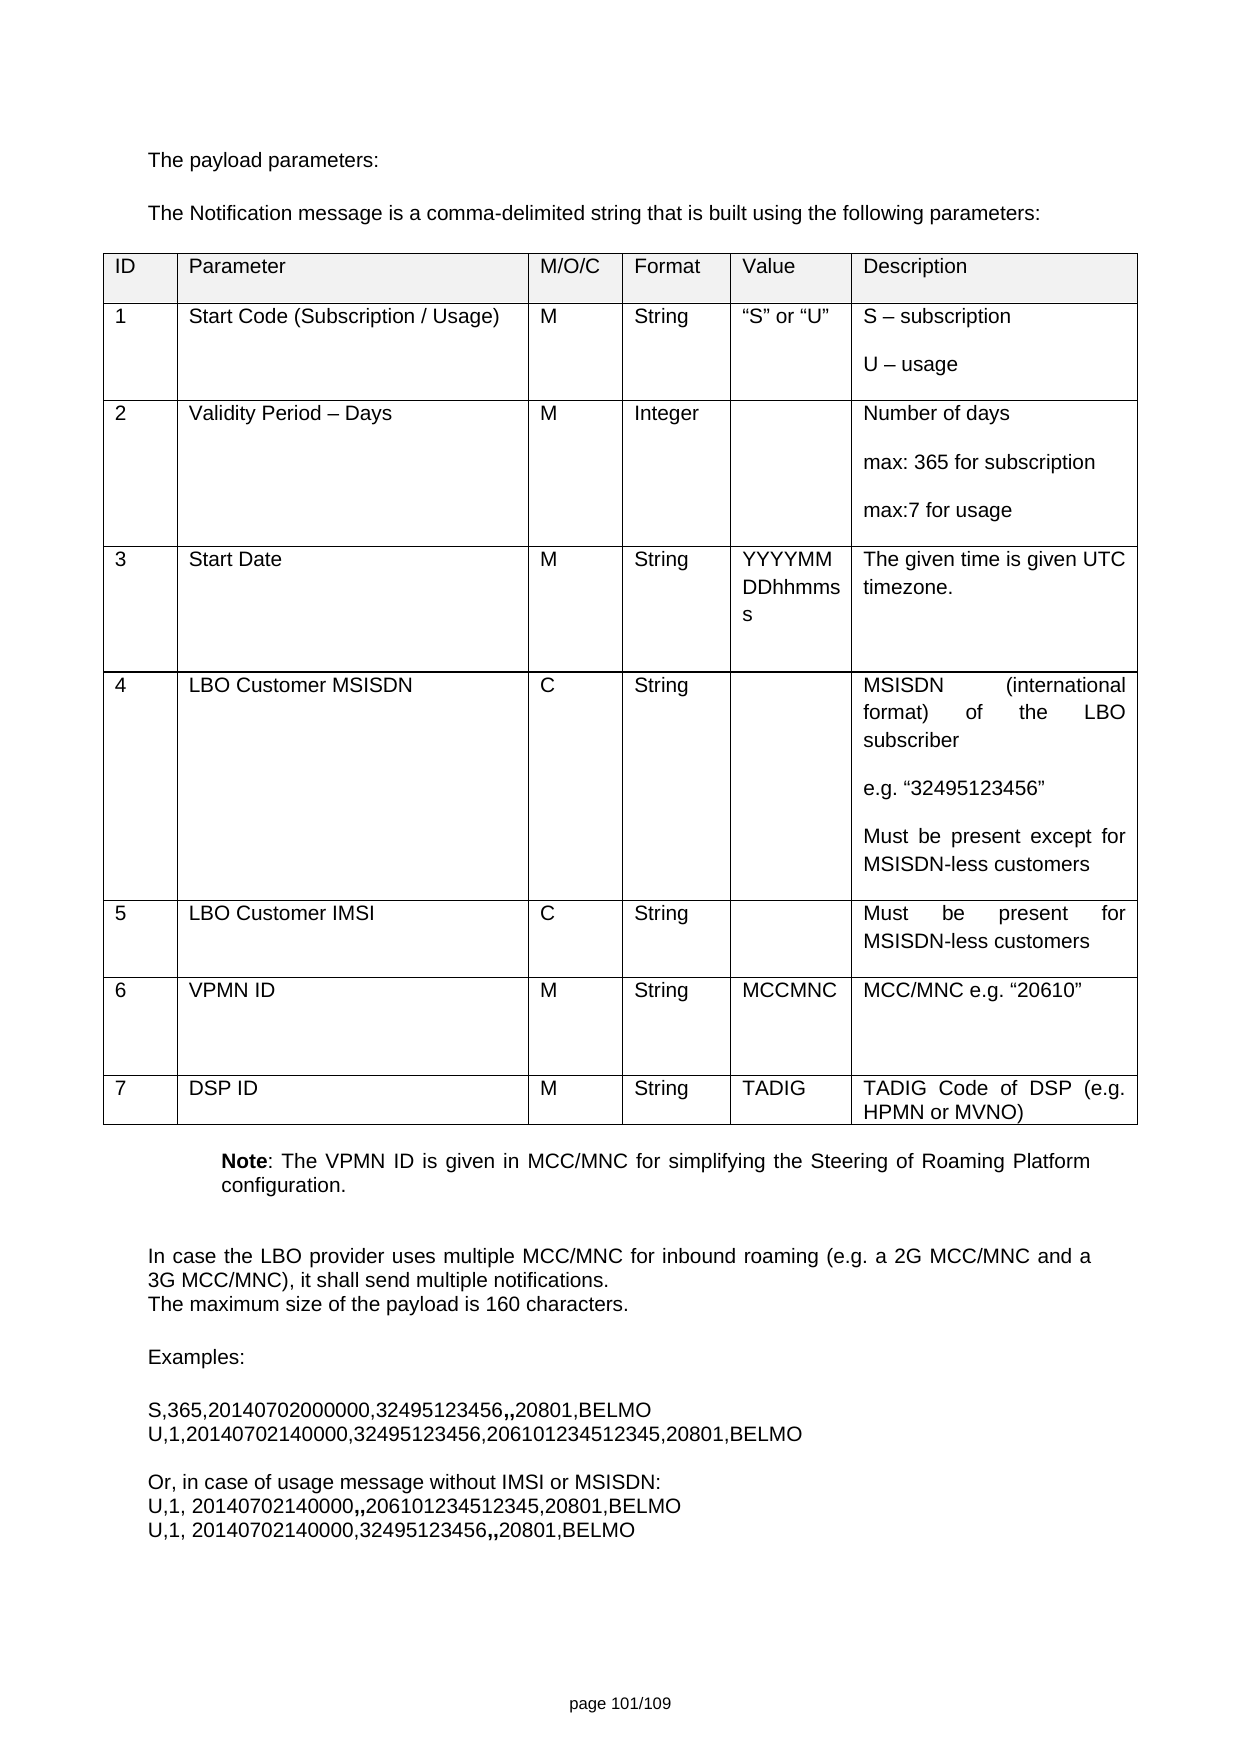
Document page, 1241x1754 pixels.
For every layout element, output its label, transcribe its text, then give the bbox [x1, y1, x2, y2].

table_cell 4 [104, 673, 177, 900]
table_cell DSP ID [178, 1076, 528, 1123]
text Or, in case of usage message without IMSI or MSISDN: [148, 1469, 1092, 1493]
table_cell String [623, 304, 730, 400]
table_cell Number of days max: 365 for subscription max:7 for usage [852, 401, 1137, 546]
table_cell MCCMNC [731, 978, 851, 1074]
text In case the LBO provider uses multiple MCC/MNC for inbound roaming (e.g. a 2G MCC/MNC and a 3G MCC/MNC), it shall send multiple notifications. [148, 1244, 1092, 1292]
table_cell “S” or “U” [731, 304, 851, 400]
table_cell TADIG [731, 1076, 851, 1123]
text Examples: [148, 1345, 1092, 1369]
text U,1,20140702140000,32495123456,206101234512345,20801,BELMO [148, 1422, 1092, 1446]
table_header Parameter [178, 254, 528, 302]
table_cell MSISDN (international format) of the LBO subscriber e.g. “32495123456” Must be present except for MSISDN-less customers [852, 673, 1137, 900]
table_header Description [852, 254, 1137, 302]
text The payload parameters: [148, 148, 1092, 172]
table_header Format [623, 254, 730, 302]
table_cell S – subscription U – usage [852, 304, 1137, 400]
table_cell YYYYMMDDhhmmss [731, 547, 851, 671]
table_cell M [529, 978, 622, 1074]
text The maximum size of the payload is 160 characters. [148, 1292, 1092, 1316]
table_header Value [731, 254, 851, 302]
table_cell VPMN ID [178, 978, 528, 1074]
table_cell The given time is given UTC timezone. [852, 547, 1137, 671]
table_cell MCC/MNC e.g. “20610” [852, 978, 1137, 1074]
table_cell M [529, 304, 622, 400]
table_cell Validity Period – Days [178, 401, 528, 546]
table_header M/O/C [529, 254, 622, 302]
table_cell 2 [104, 401, 177, 546]
table_cell TADIG Code of DSP (e.g. HPMN or MVNO) [852, 1076, 1137, 1123]
table_cell M [529, 1076, 622, 1123]
table_cell Must be present for MSISDN-less customers [852, 901, 1137, 977]
table_cell LBO Customer MSISDN [178, 673, 528, 900]
table_cell String [623, 547, 730, 671]
table_cell 7 [104, 1076, 177, 1123]
table_cell LBO Customer IMSI [178, 901, 528, 977]
text S,365,20140702000000,32495123456,,20801,BELMO [148, 1398, 1092, 1422]
table_cell [731, 401, 851, 546]
table_cell String [623, 978, 730, 1074]
table_cell Start Code (Subscription / Usage) [178, 304, 528, 400]
table_cell String [623, 901, 730, 977]
text The Notification message is a comma-delimited string that is built using the following parameters: [148, 200, 1092, 224]
table_cell M [529, 401, 622, 546]
table_cell String [623, 673, 730, 900]
text U,1, 20140702140000,,206101234512345,20801,BELMO [148, 1493, 1092, 1517]
table_cell [731, 901, 851, 977]
table_cell C [529, 673, 622, 900]
text U,1, 20140702140000,32495123456,,20801,BELMO [148, 1517, 1092, 1541]
table_cell Integer [623, 401, 730, 546]
table_cell Start Date [178, 547, 528, 671]
table_cell 1 [104, 304, 177, 400]
table_cell 3 [104, 547, 177, 671]
table_cell 6 [104, 978, 177, 1074]
table_cell M [529, 547, 622, 671]
text Note: The VPMN ID is given in MCC/MNC for simplifying the Steering of Roaming Platform configuration. [221, 1148, 1092, 1196]
table_cell C [529, 901, 622, 977]
table_cell [731, 673, 851, 900]
table_cell String [623, 1076, 730, 1123]
table_cell 5 [104, 901, 177, 977]
table_header ID [104, 254, 177, 302]
